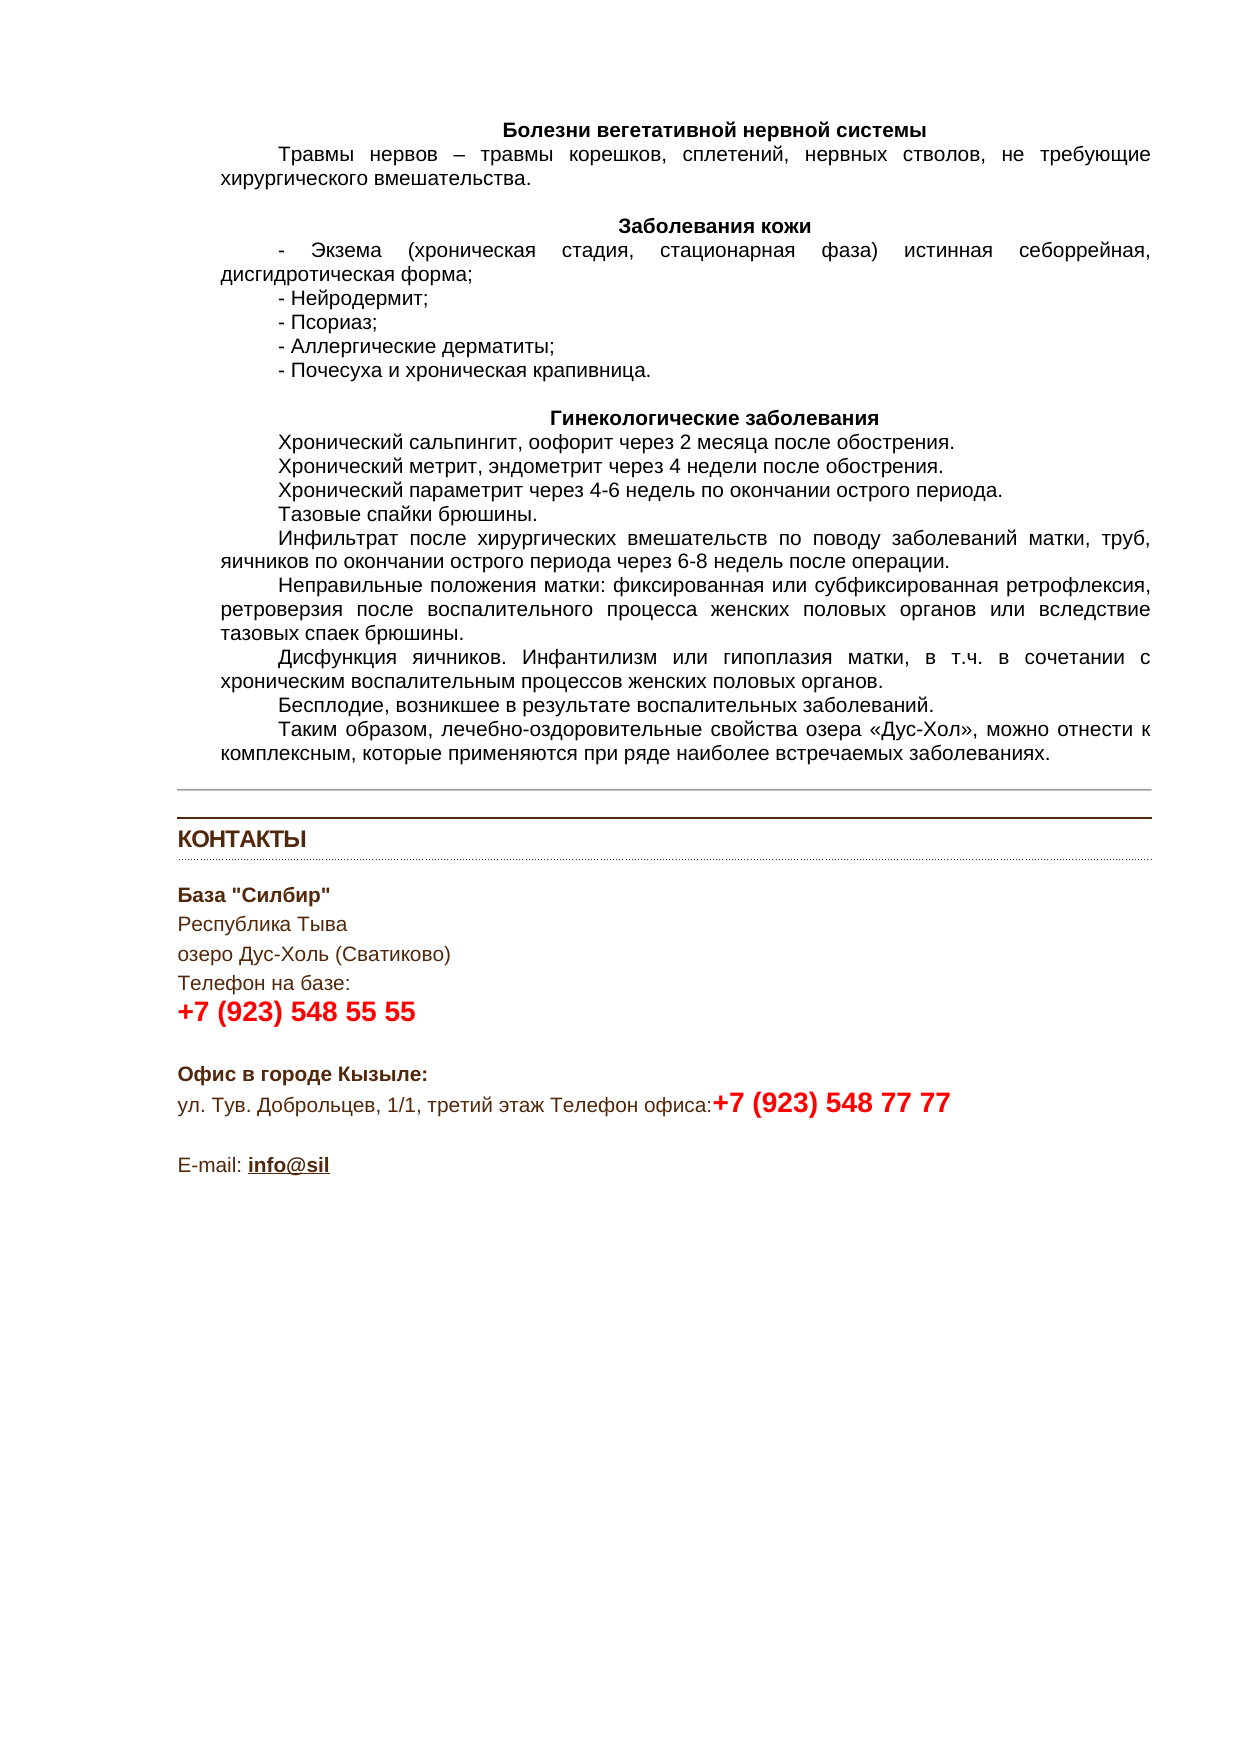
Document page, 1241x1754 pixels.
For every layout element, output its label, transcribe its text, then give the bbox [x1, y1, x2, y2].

text - Почесуха и хроническая крапивница. [220, 358, 1152, 382]
text Гинекологические заболевания [220, 406, 1152, 429]
text Неправильные положения матки: фиксированная или субфиксированная ретрофлексия, ретроверзия после воспалительного процесса женских половых органов или вследствие тазовых спаек брюшины. [220, 573, 1152, 645]
text Инфильтрат после хирургических вмешательств по поводу заболеваний матки, труб, яичников по окончании острого периода через 6-8 недель после операции. [220, 525, 1152, 573]
text КОНТАКТЫ [177, 819, 1152, 860]
text Дисфункция яичников. Инфантилизм или гипоплазия матки, в т.ч. в сочетании с хроническим воспалительным процессов женских половых органов. [220, 645, 1152, 693]
text Хронический параметрит через 4-6 недель по окончании острого периода. [220, 477, 1152, 501]
text - Псориаз; [220, 310, 1152, 334]
text База "Силбир" Республика Тыва озеро Дус-Холь (Сватиково) Телефон на базе: +7 (923) 548 55 55 Офис в городе Кызыле: ул. Тув. Доброльцев, 1/1, третий этаж Телефон офиса:+7 (923) 548 77 77 E-mail: info@sil [177, 877, 1152, 1206]
text Бесплодие, возникшее в результате воспалительных заболеваний. [220, 693, 1152, 717]
text - Нейродермит; [220, 286, 1152, 310]
text - Аллергические дерматиты; [220, 334, 1152, 358]
text Тазовые спайки брюшины. [220, 501, 1152, 525]
text Заболевания кожи [220, 214, 1152, 238]
text Травмы нервов – травмы корешков, сплетений, нервных стволов, не требующие хирургического вмешательства. [220, 142, 1152, 190]
text Таким образом, лечебно-оздоровительные свойства озера «Дус-Хол», можно отнести к комплексным, которые применяются при ряде наиболее встречаемых заболеваниях. [220, 717, 1152, 765]
text Болезни вегетативной нервной системы [220, 118, 1152, 142]
text - Экзема (хроническая стадия, стационарная фаза) истинная себоррейная, дисгидротическая форма; [220, 238, 1152, 286]
text Хронический метрит, эндометрит через 4 недели после обострения. [220, 453, 1152, 477]
text Хронический сальпингит, оофорит через 2 месяца после обострения. [220, 429, 1152, 453]
